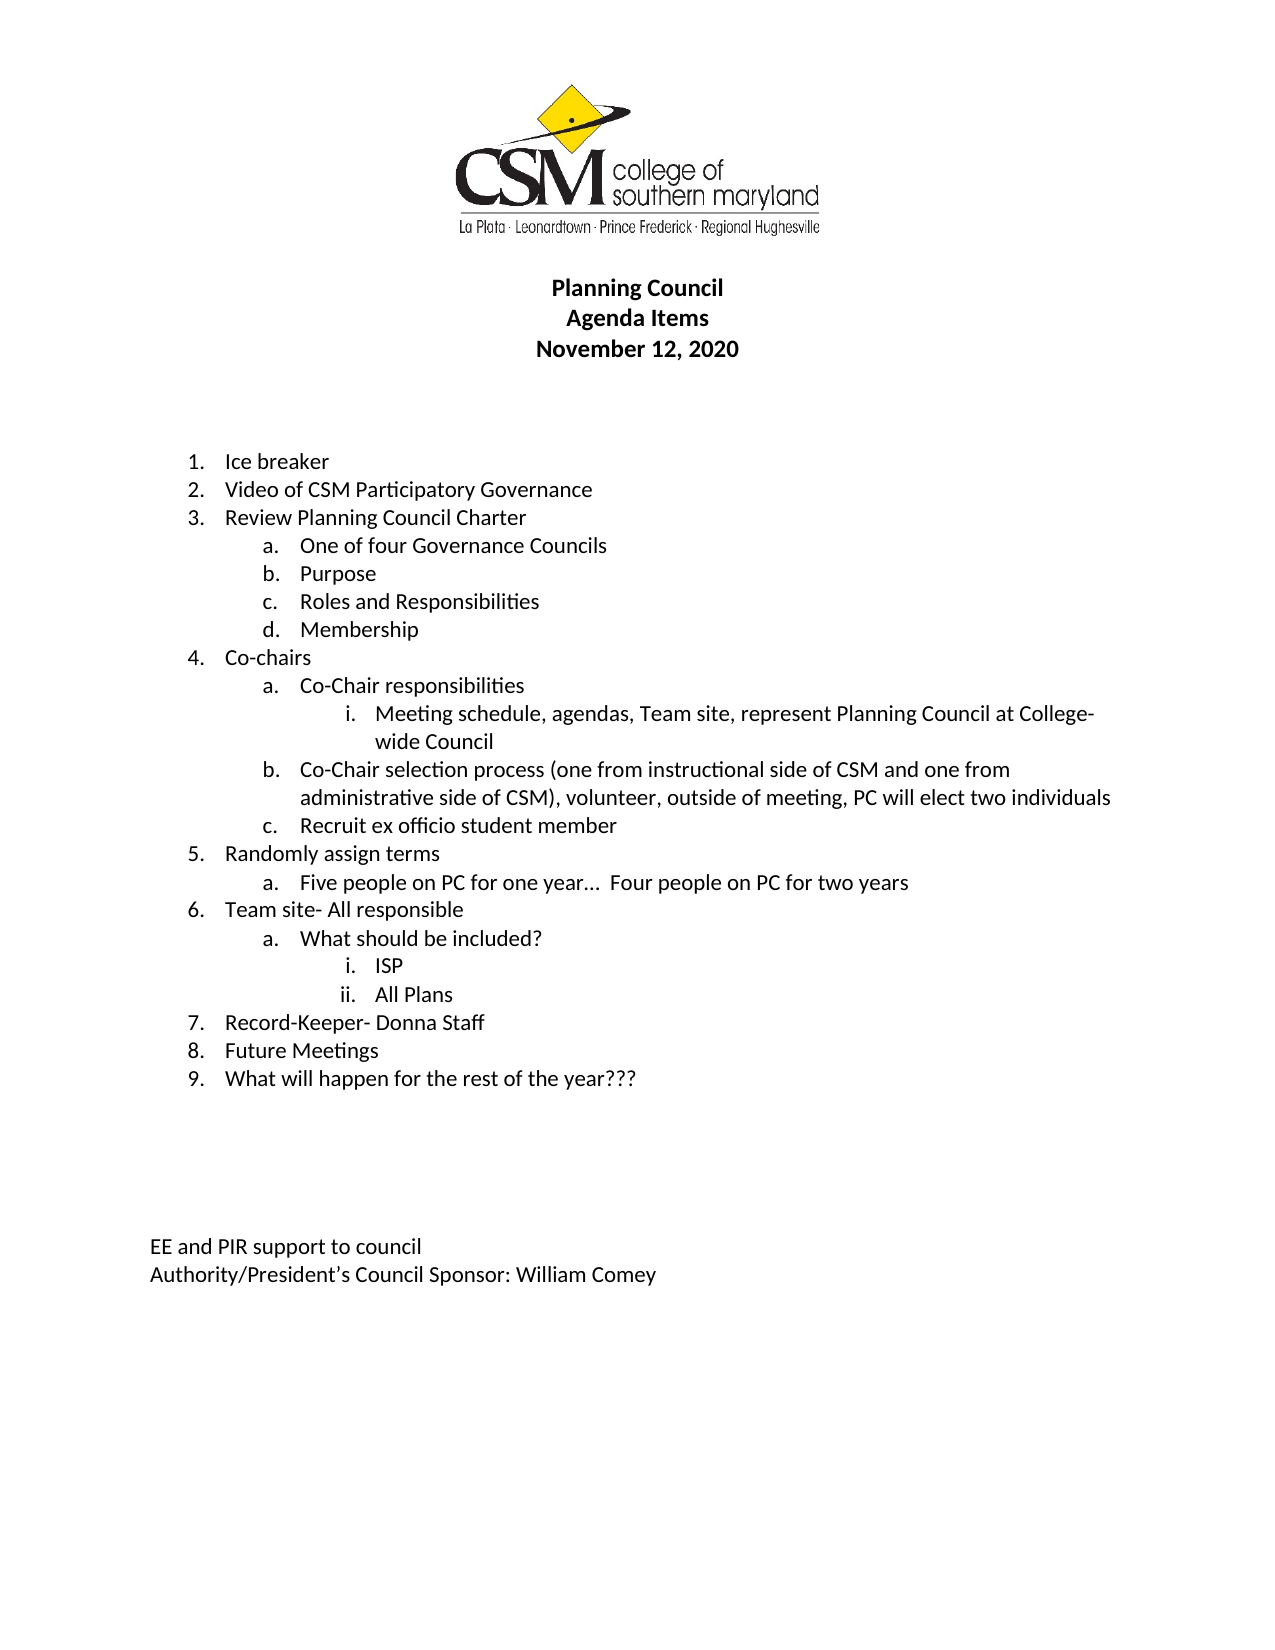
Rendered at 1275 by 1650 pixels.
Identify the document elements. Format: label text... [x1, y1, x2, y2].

list Roles and Responsibilities [262, 587, 1125, 615]
text Agenda Items [150, 302, 1125, 333]
list Ice breaker [187, 447, 1125, 475]
list One of four Governance Councils [262, 531, 1125, 559]
list Co-Chair selection process (one from instructional side of CSM and one from administrative side of CSM), volunteer, outside of meeting, PC will elect two individuals [262, 756, 1125, 812]
list What should be included? [262, 924, 1125, 952]
list Future Meetings [187, 1036, 1125, 1064]
list Team site- All responsible [187, 896, 1125, 924]
list Purpose [262, 559, 1125, 587]
list Co-chairs [187, 643, 1125, 671]
list ISP [356, 952, 1125, 980]
list Meeting schedule, agendas, Team site, represent Planning Council at College-wide Council [356, 699, 1125, 756]
list Video of CSM Participatory Governance [187, 475, 1125, 503]
list Recruit ex officio student member [262, 812, 1125, 839]
picture [455, 84, 820, 236]
list Five people on PC for one year… Four people on PC for two years [262, 868, 1125, 896]
list Co-Chair responsibilities [262, 671, 1125, 699]
list What will happen for the rest of the year??? [187, 1064, 1125, 1092]
text November 12, 2020 [150, 333, 1125, 363]
list All Plans [356, 980, 1125, 1008]
list Membership [262, 615, 1125, 643]
list Record-Keeper- Donna Staff [187, 1008, 1125, 1036]
text EE and PIR support to council [150, 1232, 1125, 1260]
text Authority/President’s Council Sponsor: William Comey [150, 1260, 1125, 1288]
text Planning Council [150, 272, 1125, 302]
list Randomly assign terms [187, 839, 1125, 868]
list Review Planning Council Charter [187, 503, 1125, 531]
